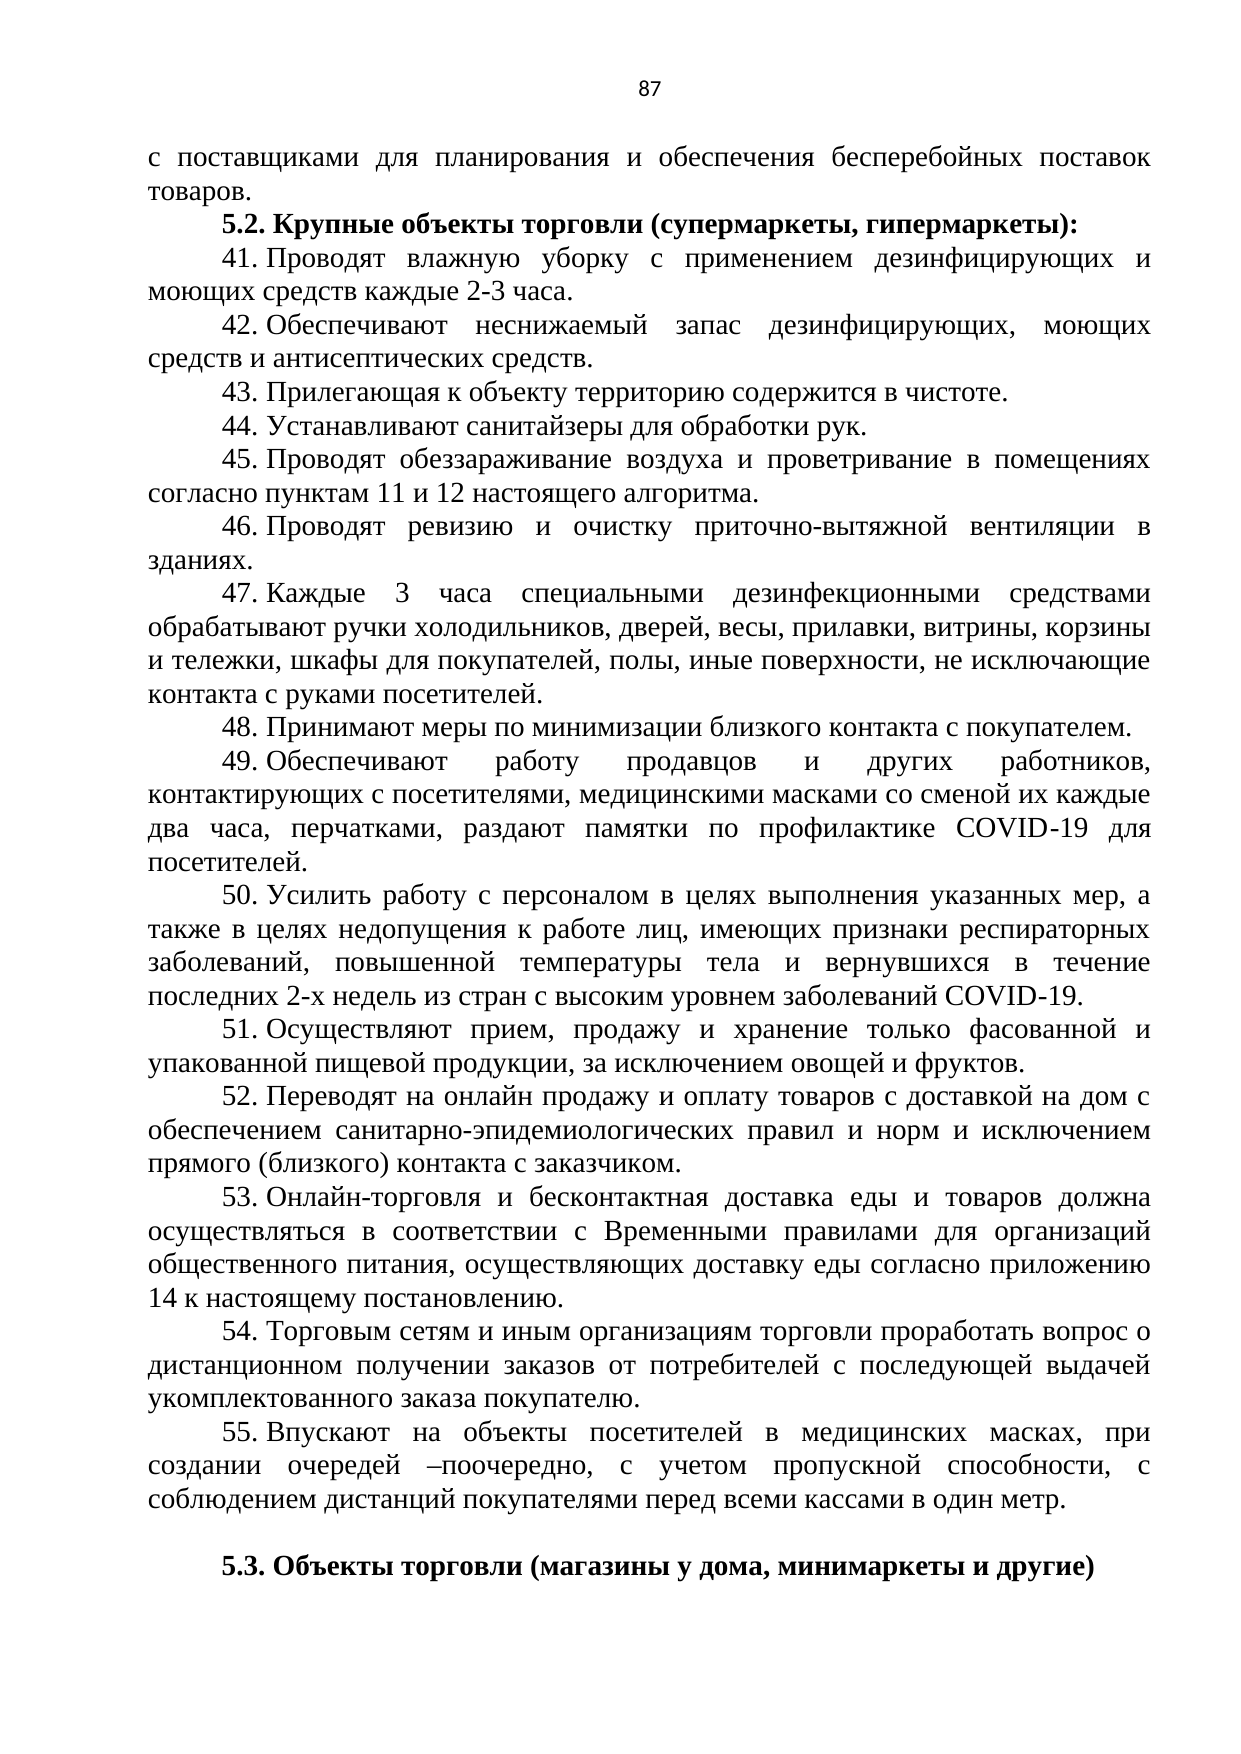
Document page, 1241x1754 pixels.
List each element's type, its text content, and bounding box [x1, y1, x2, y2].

list Торговым сетям и иным организациям торговли проработать вопрос о дистанционном получении заказов от потребителей с последующей выдачей укомплектованного заказа покупателю. [148, 1313, 1152, 1414]
list Усилить работу с персоналом в целях выполнения указанных мер, а также в целях недопущения к работе лиц, имеющих признаки респираторных заболеваний, повышенной температуры тела и вернувшихся в течение последних 2-х недель из стран с высоким уровнем заболеваний COVID-19. [148, 877, 1152, 1011]
list Обеспечивают работу продавцов и других работников, контактирующих с посетителями, медицинскими масками со сменой их каждые два часа, перчатками, раздают памятки по профилактике COVID-19 для посетителей. [148, 743, 1152, 877]
list Проводят ревизию и очистку приточно-вытяжной вентиляции в зданиях. [148, 508, 1152, 575]
text 5.3. Объекты торговли (магазины у дома, минимаркеты и другие) [148, 1548, 1152, 1582]
list Переводят на онлайн продажу и оплату товаров с доставкой на дом с обеспечением санитарно-эпидемиологических правил и норм и исключением прямого (близкого) контакта с заказчиком. [148, 1078, 1152, 1179]
list Впускают на объекты посетителей в медицинских масках, при создании очередей –поочередно, с учетом пропускной способности, с соблюдением дистанций покупателями перед всеми кассами в один метр. [148, 1414, 1152, 1514]
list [148, 139, 1152, 206]
list Осуществляют прием, продажу и хранение только фасованной и упакованной пищевой продукции, за исключением овощей и фруктов. [148, 1011, 1152, 1078]
list Проводят обеззараживание воздуха и проветривание в помещениях согласно пунктам 11 и 12 настоящего алгоритма. [148, 441, 1152, 508]
list Обеспечивают неснижаемый запас дезинфицирующих, моющих средств и антисептических средств. [148, 307, 1152, 374]
list Проводят влажную уборку с применением дезинфицирующих и моющих средств каждые 2-3 часа. [148, 240, 1152, 307]
list Прилегающая к объекту территорию содержится в чистоте. [148, 374, 1152, 408]
list Устанавливают санитайзеры для обработки рук. [148, 408, 1152, 441]
list Принимают меры по минимизации близкого контакта с покупателем. [148, 709, 1152, 743]
list Каждые 3 часа специальными дезинфекционными средствами обрабатывают ручки холодильников, дверей, весы, прилавки, витрины, корзины и тележки, шкафы для покупателей, полы, иные поверхности, не исключающие контакта с руками посетителей. [148, 575, 1152, 709]
list Онлайн-торговля и бесконтактная доставка еды и товаров должна осуществляться в соответствии с Временными правилами для организаций общественного питания, осуществляющих доставку еды согласно приложению 14 к настоящему постановлению. [148, 1179, 1152, 1313]
text 5.2. Крупные объекты торговли (супермаркеты, гипермаркеты): [222, 206, 1152, 240]
